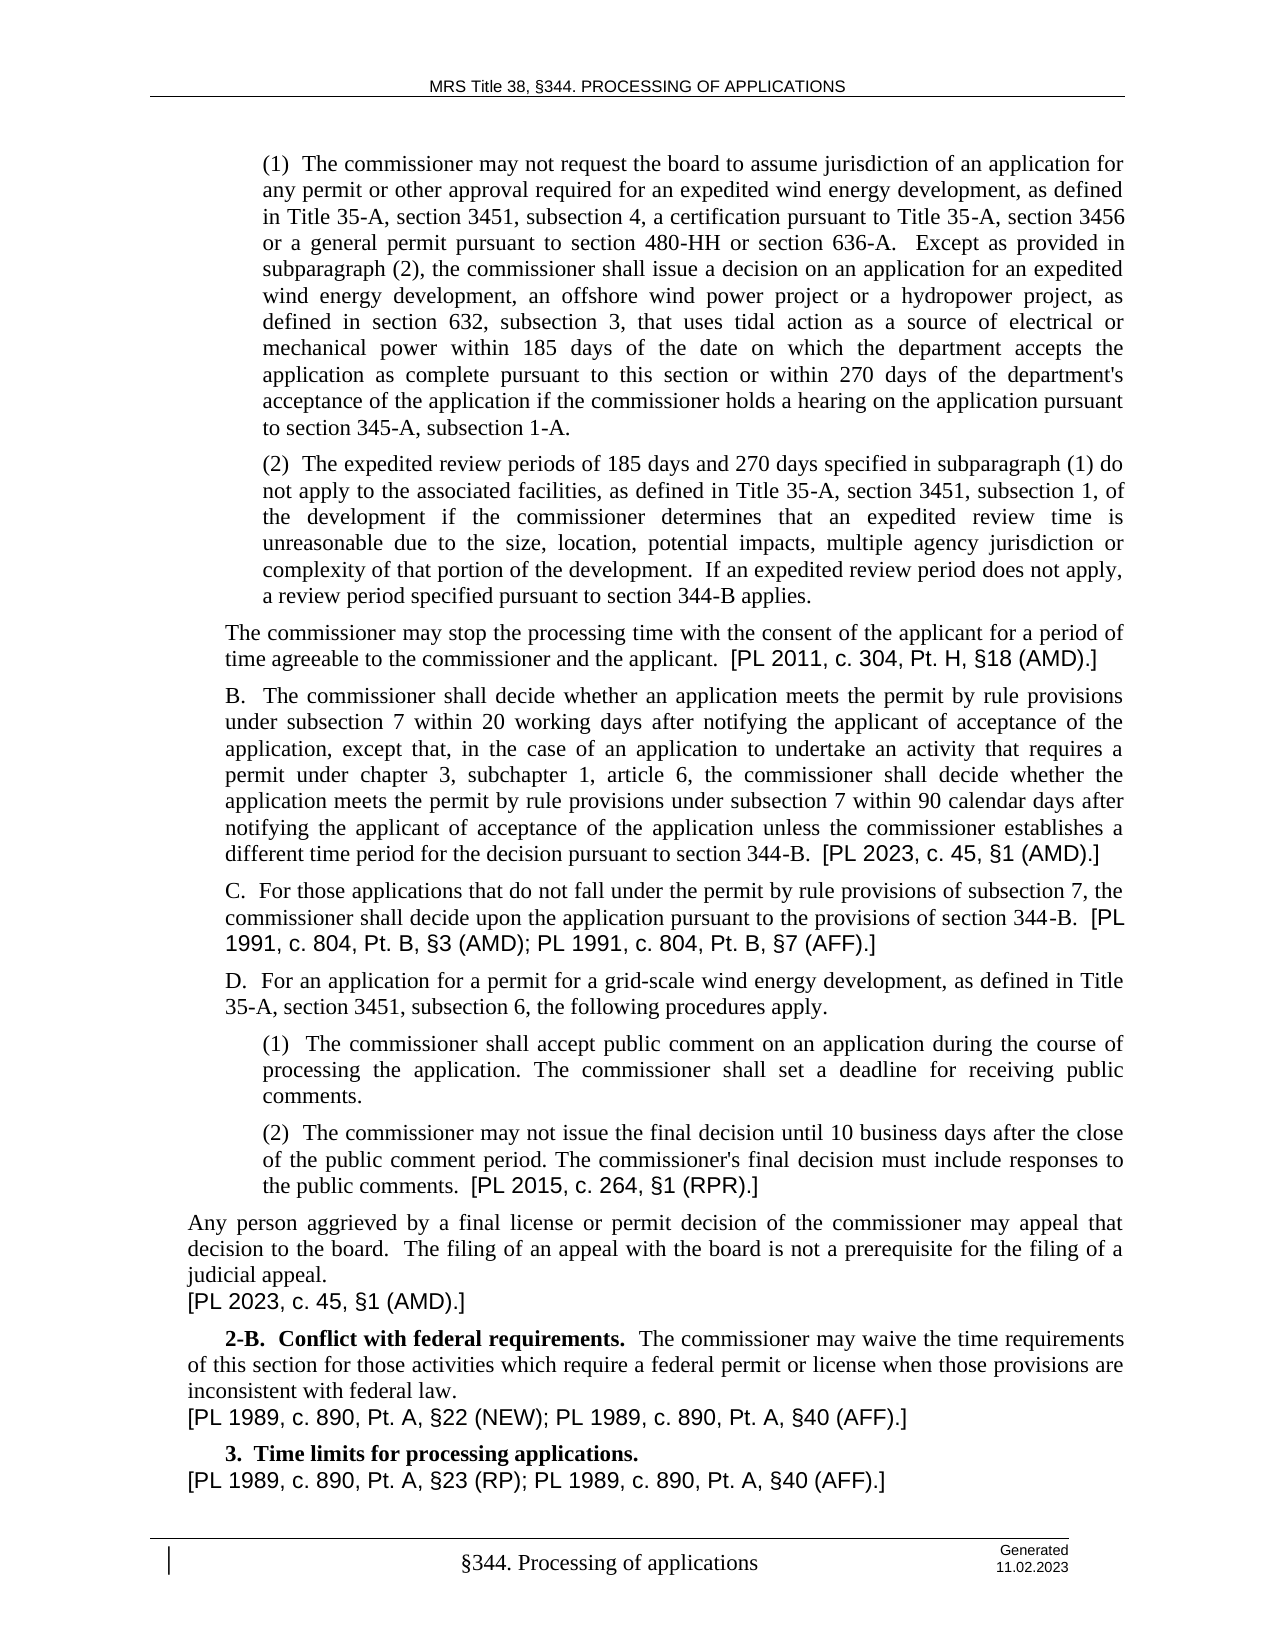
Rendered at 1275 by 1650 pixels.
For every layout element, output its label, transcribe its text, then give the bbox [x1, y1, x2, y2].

text [PL 1989, c. 890, Pt. A, §23 (RP); PL 1989, c. 890, Pt. A, §40 (AFF).] [187, 1467, 1125, 1493]
text B. The commissioner shall decide whether an application meets the permit by rule provisions under subsection 7 within 20 working days after notifying the applicant of acceptance of the application, except that, in the case of an application to undertake an activity that requires a permit under chapter 3, subchapter 1, article 6, the commissioner shall decide whether the application meets the permit by rule provisions under subsection 7 within 90 calendar days after notifying the applicant of acceptance of the application unless the commissioner establishes a different time period for the decision pursuant to section 344‑B. [PL 2023, c. 45, §1 (AMD).] [225, 682, 1125, 867]
text (2) The commissioner may not issue the final decision until 10 business days after the close of the public comment period. The commissioner's final decision must include responses to the public comments. [PL 2015, c. 264, §1 (RPR).] [262, 1119, 1125, 1198]
text D. For an application for a permit for a grid-scale wind energy development, as defined in Title 35‑A, section 3451, subsection 6, the following procedures apply. [225, 967, 1125, 1019]
text [PL 1989, c. 890, Pt. A, §22 (NEW); PL 1989, c. 890, Pt. A, §40 (AFF).] [187, 1404, 1125, 1430]
text 3. Time limits for processing applications. [187, 1441, 1125, 1467]
text (2) The expedited review periods of 185 days and 270 days specified in subparagraph (1) do not apply to the associated facilities, as defined in Title 35‑A, section 3451, subsection 1, of the development if the commissioner determines that an expedited review time is unreasonable due to the size, location, potential impacts, multiple agency jurisdiction or complexity of that portion of the development. If an expedited review period does not apply, a review period specified pursuant to section 344‑B applies. [262, 450, 1125, 608]
text [PL 2023, c. 45, §1 (AMD).] [187, 1288, 1125, 1314]
text (1) The commissioner shall accept public comment on an application during the course of processing the application. The commissioner shall set a deadline for receiving public comments. [262, 1030, 1125, 1109]
text 2-B. Conflict with federal requirements. The commissioner may waive the time requirements of this section for those activities which require a federal permit or license when those provisions are inconsistent with federal law. [187, 1325, 1125, 1404]
text (1) The commissioner may not request the board to assume jurisdiction of an application for any permit or other approval required for an expedited wind energy development, as defined in Title 35‑A, section 3451, subsection 4, a certification pursuant to Title 35‑A, section 3456 or a general permit pursuant to section 480‑HH or section 636‑A. Except as provided in subparagraph (2), the commissioner shall issue a decision on an application for an expedited wind energy development, an offshore wind power project or a hydropower project, as defined in section 632, subsection 3, that uses tidal action as a source of electrical or mechanical power within 185 days of the date on which the department accepts the application as complete pursuant to this section or within 270 days of the department's acceptance of the application if the commissioner holds a hearing on the application pursuant to section 345‑A, subsection 1‑A. [262, 150, 1125, 440]
text C. For those applications that do not fall under the permit by rule provisions of subsection 7, the commissioner shall decide upon the application pursuant to the provisions of section 344‑B. [PL 1991, c. 804, Pt. B, §3 (AMD); PL 1991, c. 804, Pt. B, §7 (AFF).] [225, 877, 1125, 956]
text Any person aggrieved by a final license or permit decision of the commissioner may appeal that decision to the board. The filing of an appeal with the board is not a prerequisite for the filing of a judicial appeal. [187, 1209, 1125, 1288]
text The commissioner may stop the processing time with the consent of the applicant for a period of time agreeable to the commissioner and the applicant. [PL 2011, c. 304, Pt. H, §18 (AMD).] [225, 619, 1125, 672]
